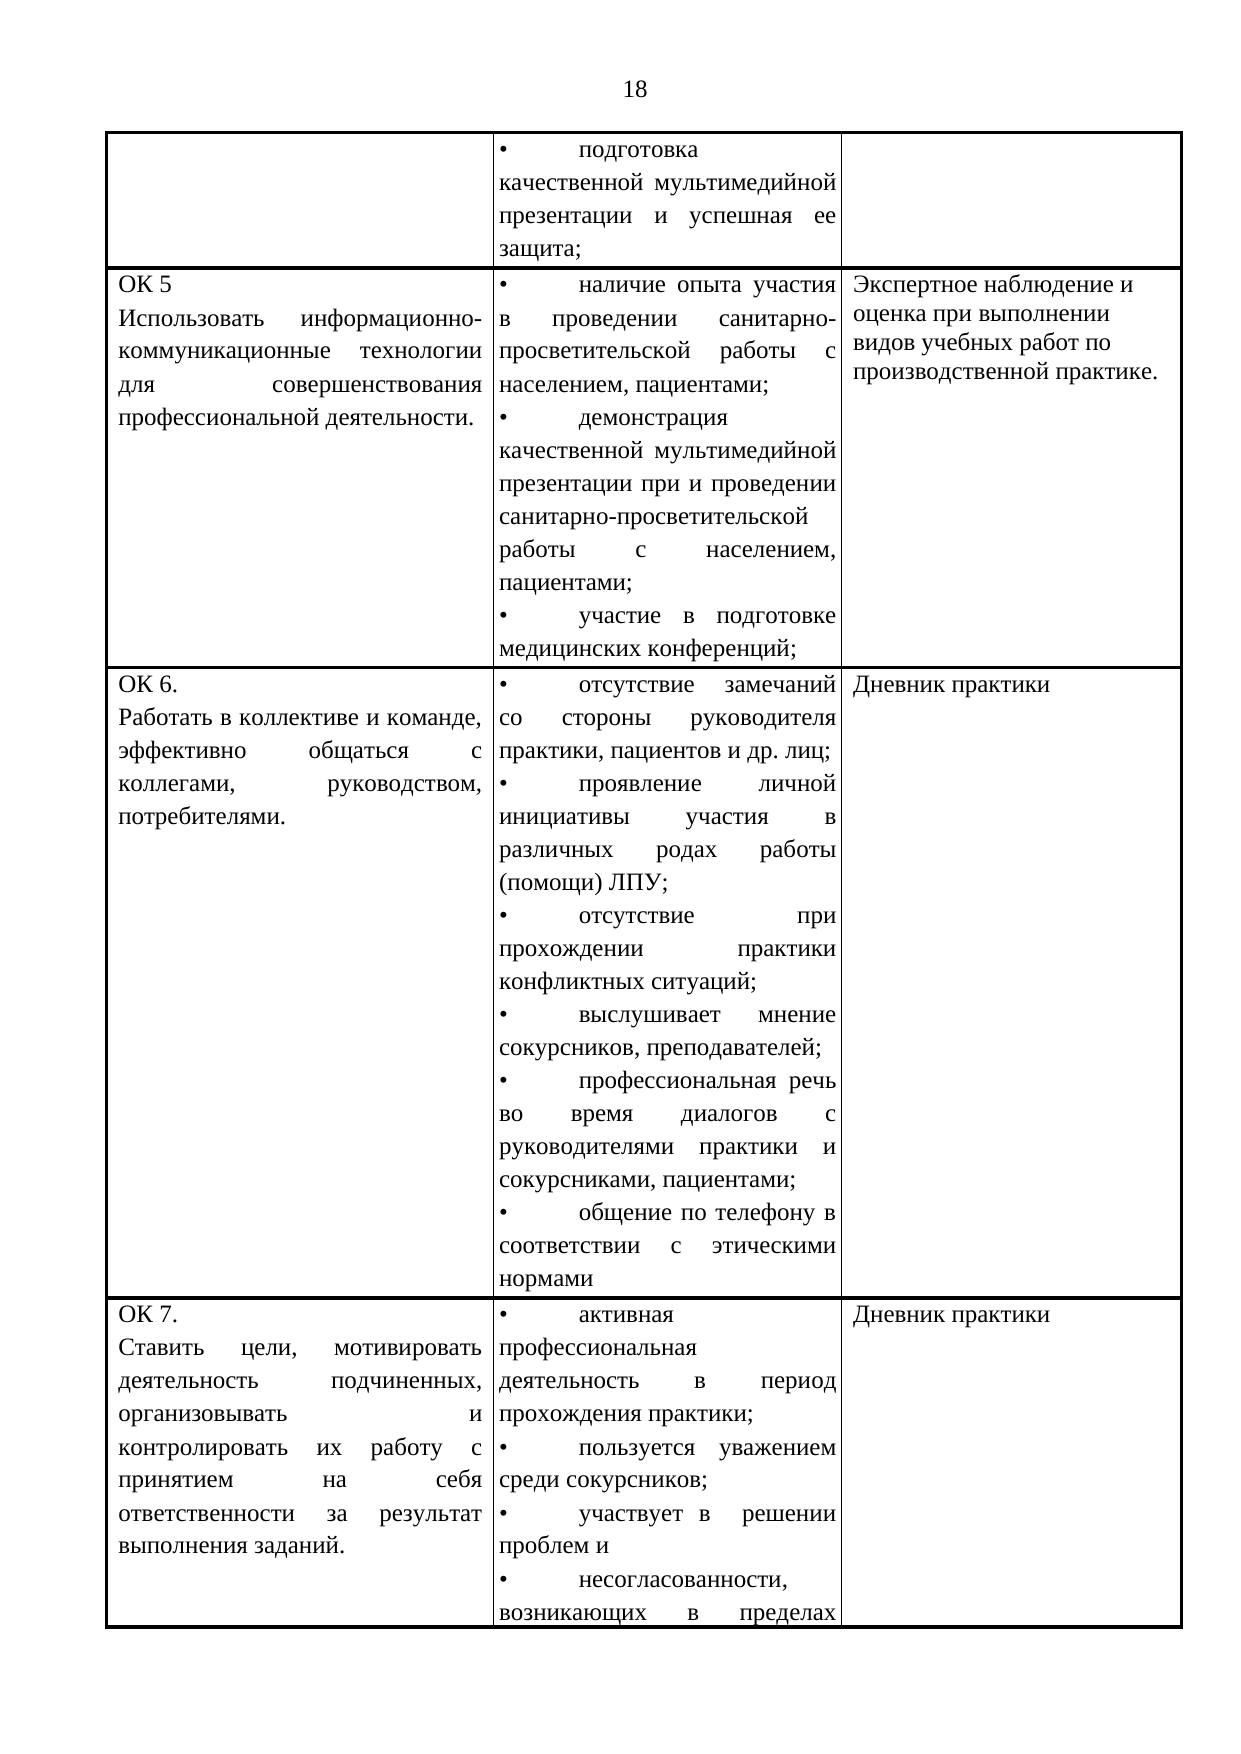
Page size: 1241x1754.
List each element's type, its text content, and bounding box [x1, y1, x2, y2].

table_cell Дневник практики [842, 669, 1180, 1296]
table_cell наличие опыта участия в проведении санитарно-просветительской работы с населением, пациентами; демонстрация качественной мультимедийной презентации при и проведении санитарно-просветительской работы с населением, пациентами; участие в подготовке медицинских конференций; [494, 270, 841, 666]
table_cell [494, 134, 841, 266]
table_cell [842, 134, 1180, 266]
table_cell ОК 6. Работать в коллективе и команде, эффективно общаться с коллегами, руководством, потребителями. [108, 669, 493, 1296]
table_cell отсутствие замечаний со стороны руководителя практики, пациентов и др. лиц; проявление личной инициативы участия в различных родах работы (помощи) ЛПУ; отсутствие при прохождении практики конфликтных ситуаций; выслушивает мнение сокурсников, преподавателей; профессиональная речь во время диалогов с руководителями практики и сокурсниками, пациентами; общение по телефону в соответствии с этическими нормами [494, 669, 841, 1296]
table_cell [494, 1300, 841, 1625]
table_cell Дневник практики [842, 1300, 1180, 1625]
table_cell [108, 134, 493, 266]
table_cell Экспертное наблюдение и оценка при выполнении видов учебных работ по производственной практике. [842, 270, 1180, 666]
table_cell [108, 1300, 493, 1625]
table_cell ОК 5 Использовать информационно-коммуникационные технологии для совершенствования профессиональной деятельности. [108, 270, 493, 666]
